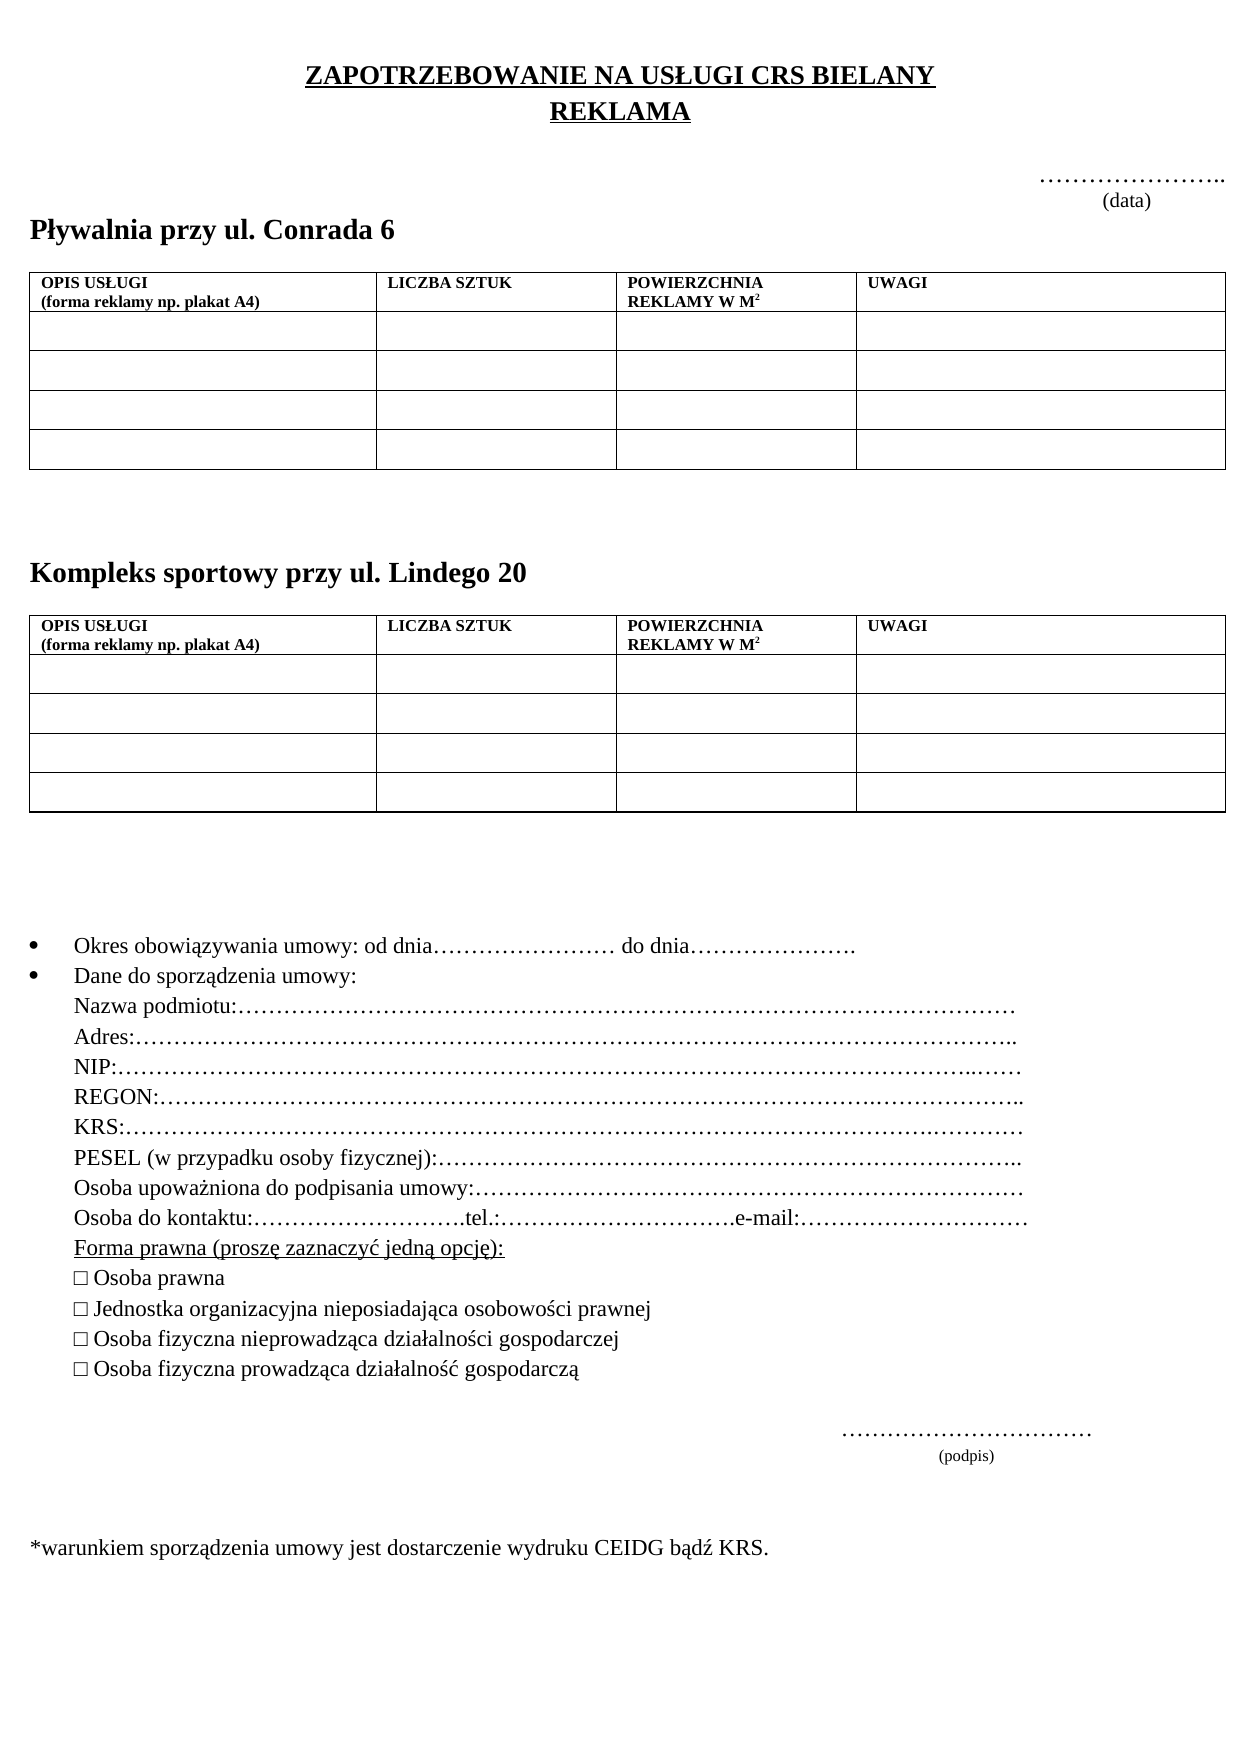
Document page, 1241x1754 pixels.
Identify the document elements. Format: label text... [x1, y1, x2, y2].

table_cell [377, 773, 616, 811]
table_cell [857, 351, 1225, 390]
table_cell [30, 694, 376, 733]
table_cell [30, 773, 376, 811]
list □ Osoba fizyczna prowadząca działalność gospodarczą [74, 1355, 1093, 1381]
text REKLAMA [148, 95, 1093, 126]
table_cell [377, 734, 616, 772]
text Kompleks sportowy przy ul. Lindego 20 [29, 555, 1093, 589]
list Osoba upoważniona do podpisania umowy:……………………………………………………………… [74, 1174, 1093, 1200]
table_cell [857, 312, 1225, 350]
list Dane do sporządzenia umowy: [29, 962, 1093, 989]
table_cell [617, 391, 856, 429]
table_header UWAGI [857, 616, 1225, 654]
list Okres obowiązywania umowy: od dnia…………………… do dnia…………………. [29, 932, 1093, 958]
table_cell [377, 312, 616, 350]
table_header LICZBA SZTUK [377, 273, 616, 311]
list …………………………… [74, 1416, 1093, 1442]
table_cell [857, 391, 1225, 429]
table_header POWIERZCHNIA REKLAMY W M2 [617, 273, 856, 311]
list Adres:…………………………………………………………………………………………………….. [74, 1023, 1093, 1049]
table_cell [377, 694, 616, 733]
list Osoba do kontaktu:……………………….tel.:………………………….e-mail:………………………… [74, 1204, 1093, 1230]
table_cell [30, 430, 376, 468]
table_cell [377, 655, 616, 693]
table_cell [857, 694, 1225, 733]
text (data) [148, 188, 1226, 212]
table_cell [857, 773, 1225, 811]
list Nazwa podmiotu:………………………………………………………………………………………… [74, 993, 1093, 1019]
list PESEL (w przypadku osoby fizycznej):………………………………………………………………….. [74, 1144, 1093, 1170]
table_cell [617, 773, 856, 811]
list KRS:…………………………………………………………………………………………….………… [74, 1113, 1093, 1140]
table_header OPIS USŁUGI (forma reklamy np. plakat A4) [30, 273, 376, 311]
table_cell [857, 430, 1225, 468]
table_header OPIS USŁUGI (forma reklamy np. plakat A4) [30, 616, 376, 654]
table_header UWAGI [857, 273, 1225, 311]
list □ Osoba prawna [74, 1264, 1093, 1291]
table_cell [30, 391, 376, 429]
list (podpis) [74, 1446, 1093, 1465]
table_cell [617, 655, 856, 693]
list REGON:………………………………………………………………………………….……………….. [74, 1083, 1093, 1109]
list Forma prawna (proszę zaznaczyć jedną opcję): [74, 1234, 1093, 1261]
list □ Osoba fizyczna nieprowadząca działalności gospodarczej [74, 1325, 1093, 1351]
table_cell [30, 312, 376, 350]
text Pływalnia przy ul. Conrada 6 [29, 212, 1093, 246]
table_header LICZBA SZTUK [377, 616, 616, 654]
table_cell [377, 351, 616, 390]
table_cell [617, 734, 856, 772]
table_cell [617, 351, 856, 390]
table_cell [857, 734, 1225, 772]
table_cell [30, 351, 376, 390]
table_cell [617, 430, 856, 468]
text ………………….. [148, 159, 1226, 188]
table_cell [377, 430, 616, 468]
text ZAPOTRZEBOWANIE NA USŁUGI CRS BIELANY [148, 59, 1093, 90]
list *warunkiem sporządzenia umowy jest dostarczenie wydruku CEIDG bądź KRS. [29, 1534, 1196, 1560]
table_cell [617, 312, 856, 350]
table_cell [30, 734, 376, 772]
table_cell [617, 694, 856, 733]
list NIP:…………………………………………………………………………………………………..…… [74, 1053, 1093, 1079]
table_cell [377, 391, 616, 429]
table_header POWIERZCHNIA REKLAMY W M2 [617, 616, 856, 654]
table_cell [857, 655, 1225, 693]
table_cell [30, 655, 376, 693]
list □ Jednostka organizacyjna nieposiadająca osobowości prawnej [74, 1295, 1093, 1321]
